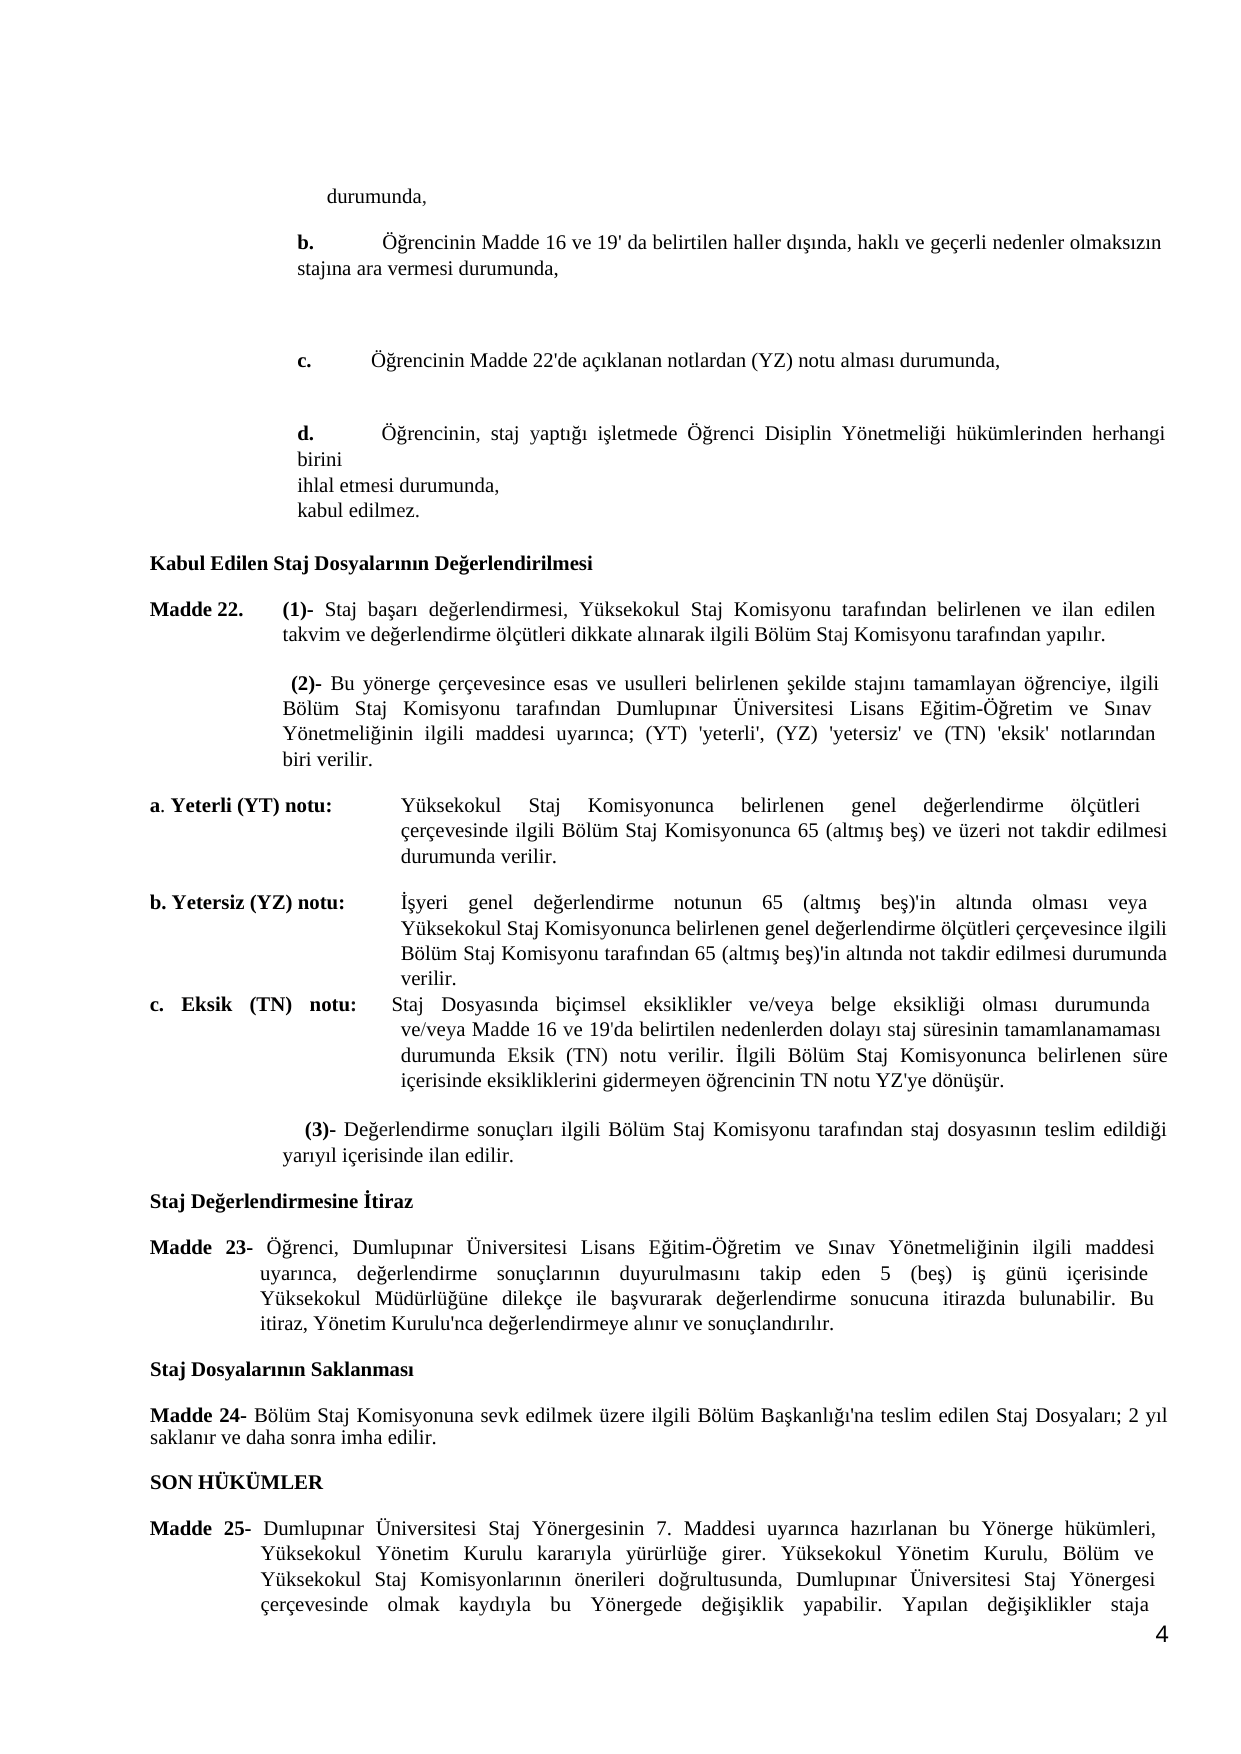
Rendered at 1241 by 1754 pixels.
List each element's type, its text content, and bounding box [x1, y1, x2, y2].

text Madde 23- Öğrenci, Dumlupınar Üniversitesi Lisans Eğitim-Öğretim ve Sınav Yönetmeliğinin ilgili maddesi uyarınca, değerlendirme sonuçlarının duyurulmasını takip eden 5 (beş) iş günü içerisinde Yüksekokul Müdürlüğüne dilekçe ile başvurarak değerlendirme sonucuna itirazda bulunabilir. Bu itiraz, Yönetim Kurulu'nca değerlendirmeye alınır ve sonuçlandırılır. [149, 1234, 1168, 1336]
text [149, 1515, 1168, 1617]
text a. Yeterli (YT) notu: Yüksekokul Staj Komisyonunca belirlenen genel değerlendirme ölçütleri çerçevesinde ilgili Bölüm Staj Komisyonunca 65 (altmış beş) ve üzeri not takdir edilmesi durumunda verilir. [149, 792, 1167, 868]
list Öğrencinin, staj yaptığı işletmede Öğrenci Disiplin Yönetmeliği hükümlerinden herhangi birini ihlal etmesi durumunda, [297, 419, 1166, 497]
text (2)- Bu yönerge çerçevesince esas ve usulleri belirlenen şekilde stajını tamamlayan öğrenciye, ilgili Bölüm Staj Komisyonu tarafından Dumlupınar Üniversitesi Lisans Eğitim-Öğretim ve Sınav Yönetmeliğinin ilgili maddesi uyarınca; (YT) 'yeterli', (YZ) 'yetersiz' ve (TN) 'eksik' notlarından biri verilir. [282, 670, 1167, 771]
text Staj Dosyalarının Saklanması [150, 1359, 1168, 1381]
list Öğrencinin Madde 16 ve 19' da belirtilen haller dışında, haklı ve geçerli nedenler olmaksızın stajına ara vermesi durumunda, [297, 229, 1168, 280]
text c. Eksik (TN) notu: Staj Dosyasında biçimsel eksiklikler ve/veya belge eksikliği olması durumunda ve/veya Madde 16 ve 19'da belirtilen nedenlerden dolayı staj süresinin tamamlanamaması durumunda Eksik (TN) notu verilir. İlgili Bölüm Staj Komisyonunca belirlenen süre içerisinde eksikliklerini gidermeyen öğrencinin TN notu YZ'ye dönüşür. [149, 991, 1168, 1093]
list Öğrencinin Madde 22'de açıklanan notlardan (YZ) notu alması durumunda, [297, 347, 1168, 373]
text Kabul Edilen Staj Dosyalarının Değerlendirilmesi [149, 553, 1168, 575]
text SON HÜKÜMLER [150, 1472, 1168, 1494]
text Madde 24- Bölüm Staj Komisyonuna sevk edilmek üzere ilgili Bölüm Başkanlığı'na teslim edilen Staj Dosyaları; 2 yıl saklanır ve daha sonra imha edilir. [150, 1405, 1168, 1449]
text kabul edilmez. [297, 497, 1166, 523]
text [297, 182, 1167, 208]
text (3)- Değerlendirme sonuçları ilgili Bölüm Staj Komisyonu tarafından staj dosyasının teslim edildiği yarıyıl içerisinde ilan edilir. [282, 1116, 1167, 1168]
text b. Yetersiz (YZ) notu: İşyeri genel değerlendirme notunun 65 (altmış beş)'in altında olması veya Yüksekokul Staj Komisyonunca belirlenen genel değerlendirme ölçütleri çerçevesince ilgili Bölüm Staj Komisyonu tarafından 65 (altmış beş)'in altında not takdir edilmesi durumunda verilir. [149, 889, 1167, 991]
text Staj Değerlendirmesine İtiraz [149, 1191, 1168, 1213]
text Madde 22. (1)- Staj başarı değerlendirmesi, Yüksekokul Staj Komisyonu tarafından belirlenen ve ilan edilen takvim ve değerlendirme ölçütleri dikkate alınarak ilgili Bölüm Staj Komisyonu tarafından yapılır. [149, 596, 1166, 647]
